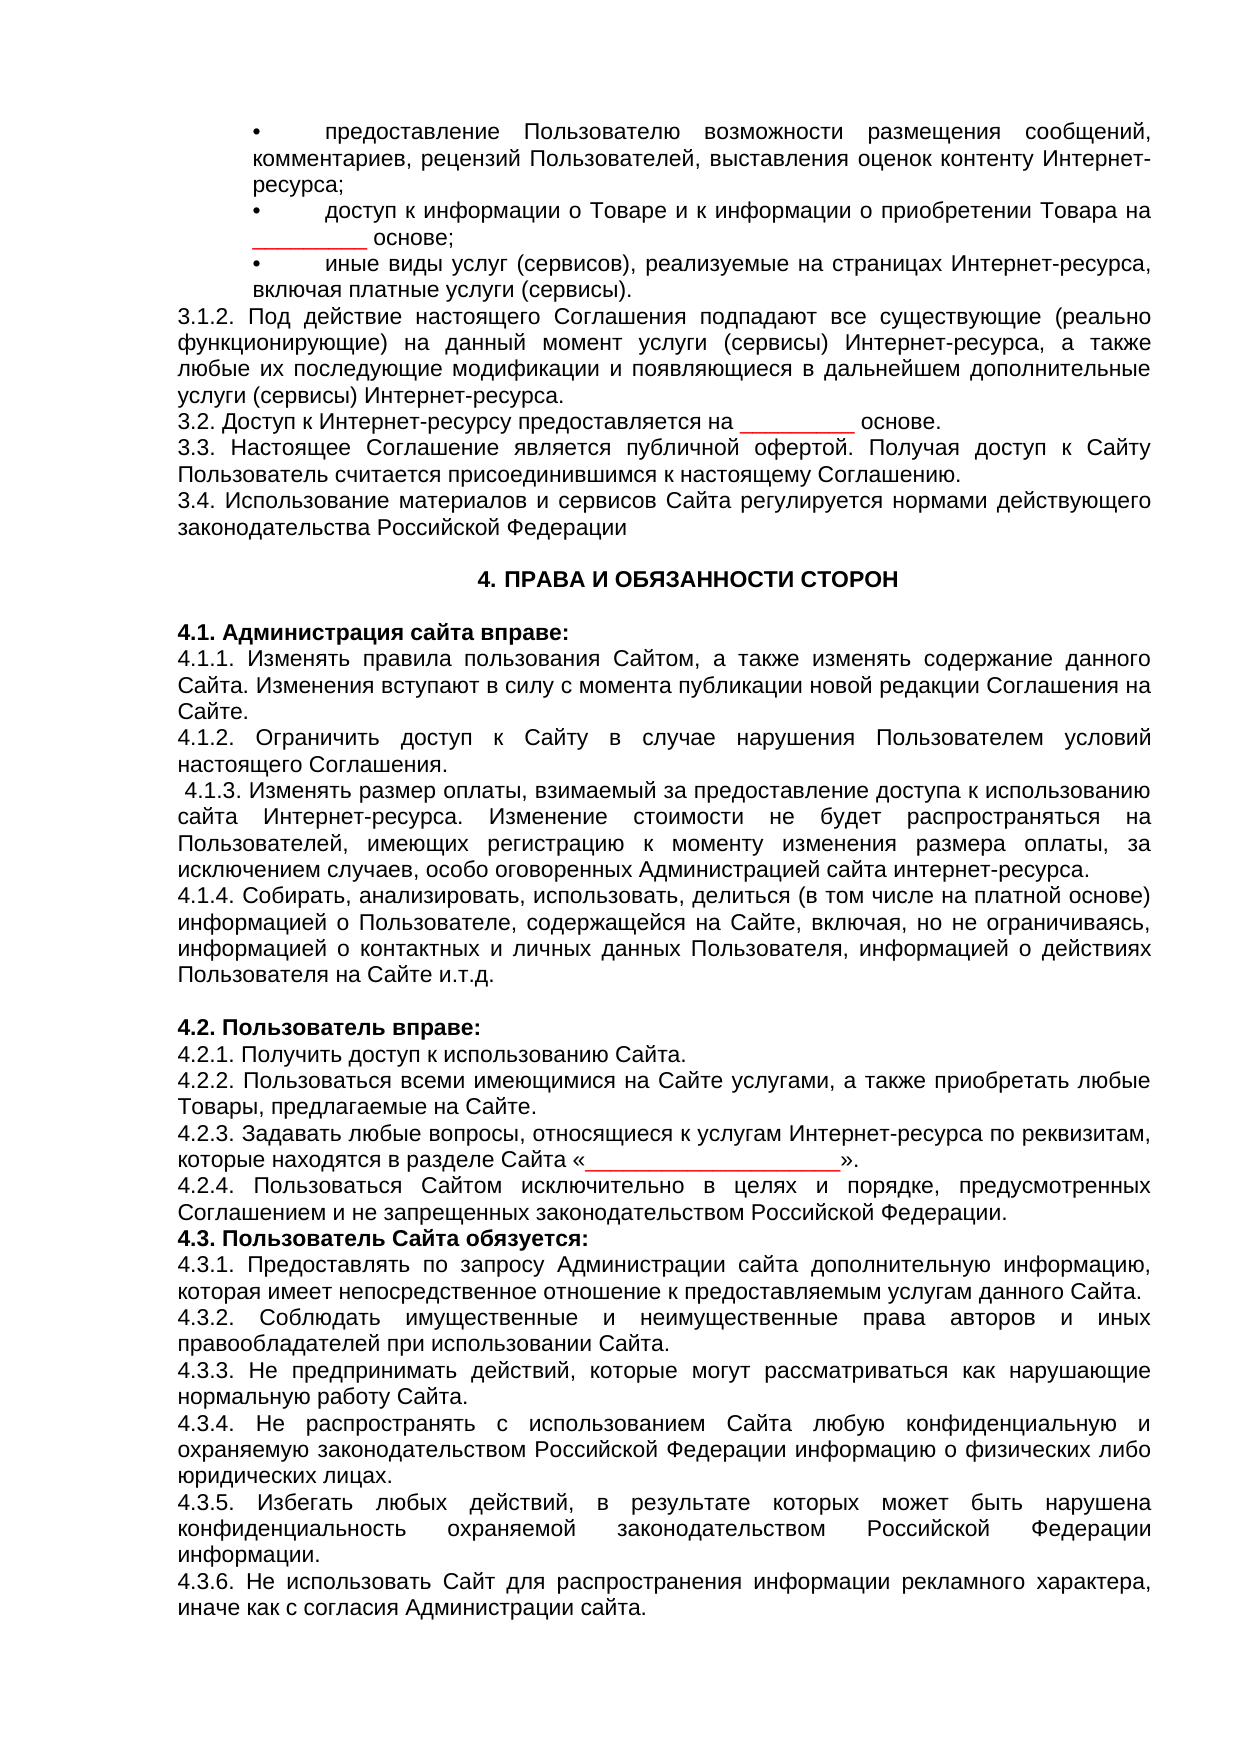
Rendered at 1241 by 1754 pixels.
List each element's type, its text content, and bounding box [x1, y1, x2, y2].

text 4.1.1. Изменять правила пользования Сайтом, а также изменять содержание данного Сайта. Изменения вступают в силу с момента публикации новой редакции Соглашения на Сайте. [177, 645, 1152, 724]
text 4.2. Пользователь вправе: [177, 1014, 1152, 1041]
text 4.1.4. Собирать, анализировать, использовать, делиться (в том числе на платной основе) информацией о Пользователе, содержащейся на Сайте, включая, но не ограничиваясь, информацией о контактных и личных данных Пользователя, информацией о действиях Пользователя на Сайте и.т.д. [177, 882, 1152, 988]
text • доступ к информации о Товаре и к информации о приобретении Товара на _________ основе; [252, 197, 1152, 250]
text 4.3.3. Не предпринимать действий, которые могут рассматриваться как нарушающие нормальную работу Сайта. [177, 1357, 1152, 1409]
text • иные виды услуг (сервисов), реализуемые на страницах Интернет-ресурса, включая платные услуги (сервисы). [252, 250, 1152, 303]
text 4.3.5. Избегать любых действий, в результате которых может быть нарушена конфиденциальность охраняемой законодательством Российской Федерации информации. [177, 1488, 1152, 1568]
text 4.3.6. Не использовать Сайт для распространения информации рекламного характера, иначе как с согласия Администрации сайта. [177, 1568, 1152, 1620]
text 4.1. Администрация сайта вправе: [177, 619, 1152, 645]
text 4.1.2. Ограничить доступ к Сайту в случае нарушения Пользователем условий настоящего Соглашения. [177, 724, 1152, 777]
text 3.3. Настоящее Соглашение является публичной офертой. Получая доступ к Сайту Пользователь считается присоединившимся к настоящему Соглашению. [177, 434, 1152, 487]
text 4.1.3. Изменять размер оплаты, взимаемый за предоставление доступа к использованию сайта Интернет-ресурса. Изменение стоимости не будет распространяться на Пользователей, имеющих регистрацию к моменту изменения размера оплаты, за исключением случаев, особо оговоренных Администрацией сайта интернет-ресурса. [177, 777, 1152, 882]
text 4.2.1. Получить доступ к использованию Сайта. [177, 1041, 1152, 1067]
text 4.3.2. Соблюдать имущественные и неимущественные права авторов и иных правообладателей при использовании Сайта. [177, 1304, 1152, 1357]
text 4.2.2. Пользоваться всеми имеющимися на Сайте услугами, а также приобретать любые Товары, предлагаемые на Сайте. [177, 1067, 1152, 1119]
text 4.3.4. Не распространять с использованием Сайта любую конфиденциальную и охраняемую законодательством Российской Федерации информацию о физических либо юридических лицах. [177, 1409, 1152, 1488]
text 4.3.1. Предоставлять по запросу Администрации сайта дополнительную информацию, которая имеет непосредственное отношение к предоставляемым услугам данного Сайта. [177, 1251, 1152, 1304]
text 4.2.3. Задавать любые вопросы, относящиеся к услугам Интернет-ресурса по реквизитам, которые находятся в разделе Сайта «____________________». [177, 1119, 1152, 1172]
text 4. ПРАВА И ОБЯЗАННОСТИ СТОРОН [224, 566, 1152, 592]
text • предоставление Пользователю возможности размещения сообщений, комментариев, рецензий Пользователей, выставления оценок контенту Интернет-ресурса; [252, 118, 1152, 197]
text 3.4. Использование материалов и сервисов Сайта регулируется нормами действующего законодательства Российской Федерации [177, 487, 1152, 540]
text 3.2. Доступ к Интернет-ресурсу предоставляется на _________ основе. [177, 408, 1152, 434]
text 3.1.2. Под действие настоящего Соглашения подпадают все существующие (реально функционирующие) на данный момент услуги (сервисы) Интернет-ресурса, а также любые их последующие модификации и появляющиеся в дальнейшем дополнительные услуги (сервисы) Интернет-ресурса. [177, 303, 1152, 408]
text 4.3. Пользователь Сайта обязуется: [177, 1225, 1152, 1251]
text 4.2.4. Пользоваться Сайтом исключительно в целях и порядке, предусмотренных Соглашением и не запрещенных законодательством Российской Федерации. [177, 1172, 1152, 1225]
